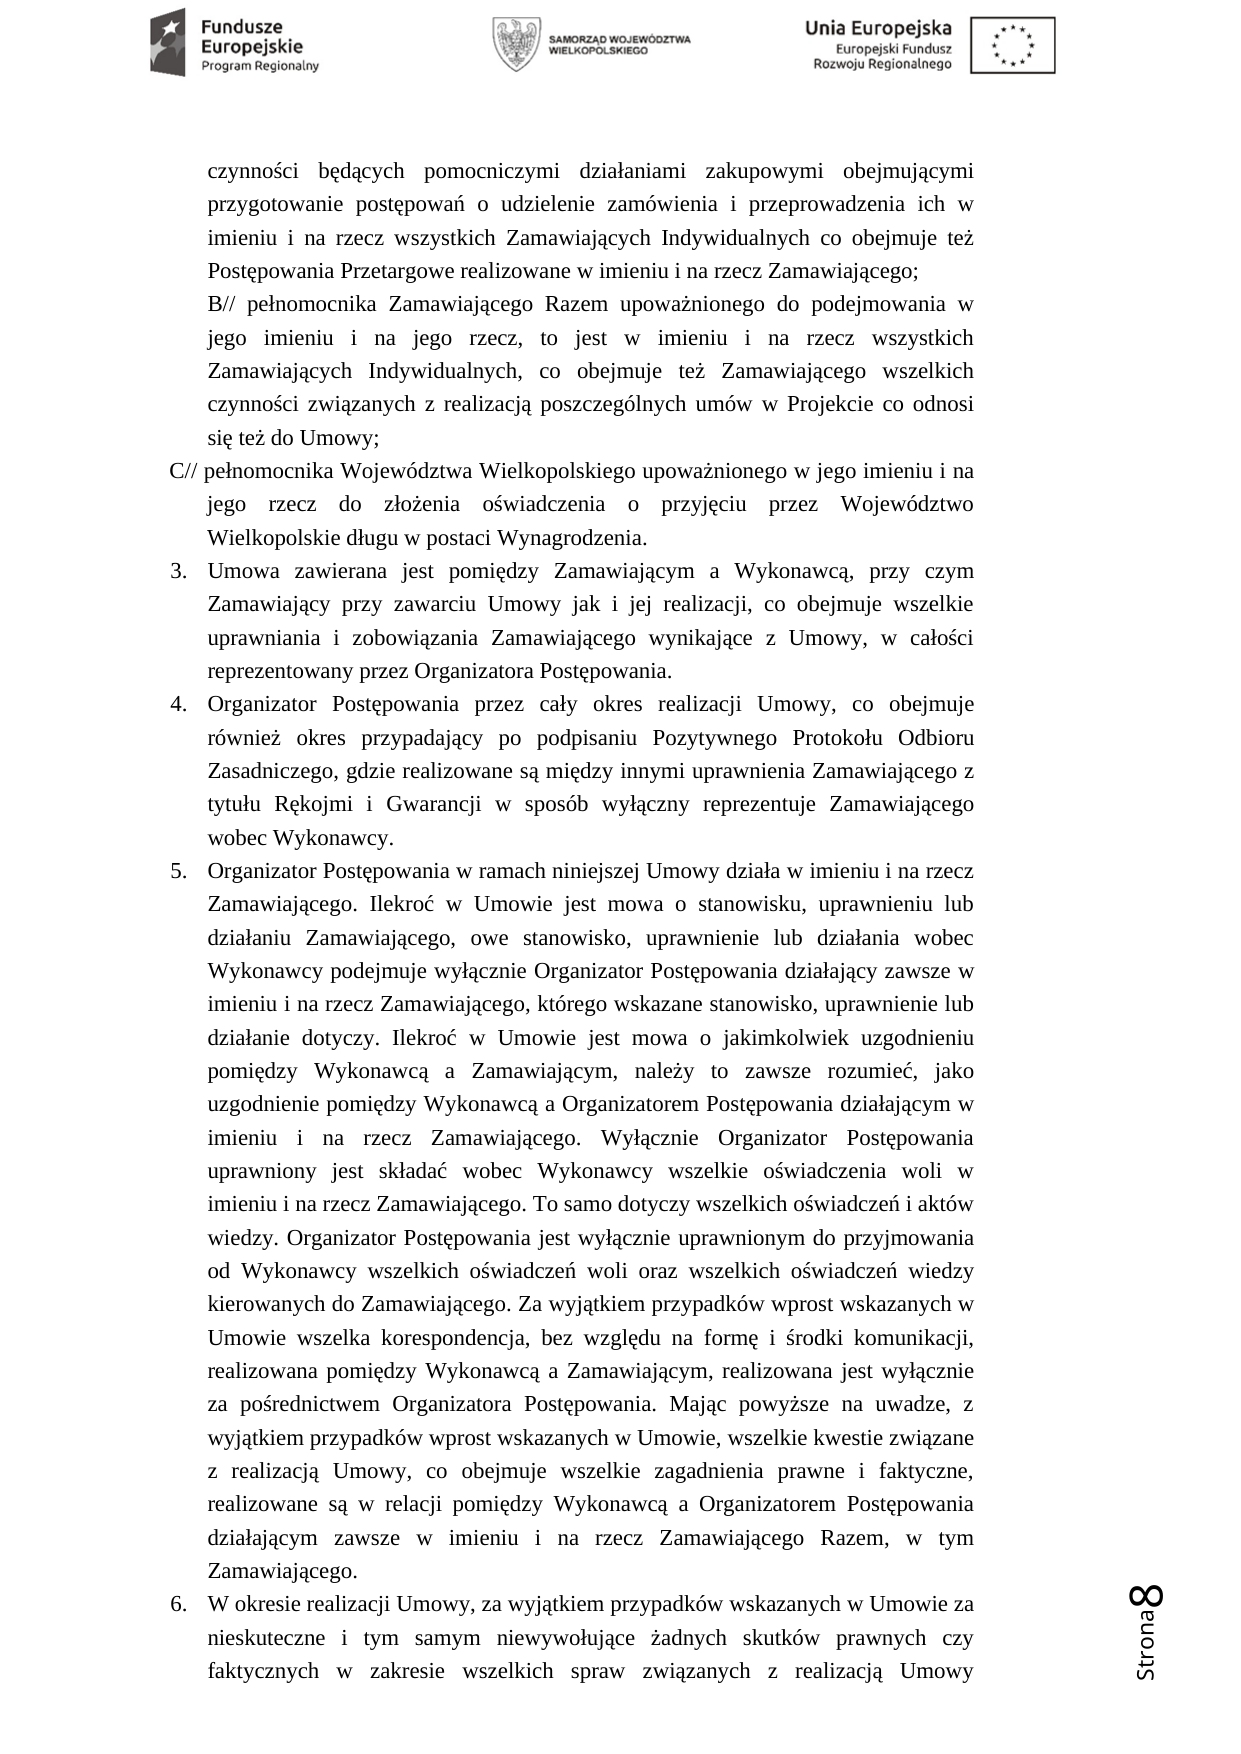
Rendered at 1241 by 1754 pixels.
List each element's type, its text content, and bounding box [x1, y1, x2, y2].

list Umowa zawierana jest pomiędzy Zamawiającym a Wykonawcą, przy czym Zamawiający przy zawarciu Umowy jak i jej realizacji, co obejmuje wszelkie uprawniania i zobowiązania Zamawiającego wynikające z Umowy, w całości reprezentowany przez Organizatora Postępowania. [170, 550, 975, 683]
picture [132, 0, 1074, 91]
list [170, 1583, 975, 1683]
text C// pełnomocnika Województwa Wielkopolskiego upoważnionego w jego imieniu i na jego rzecz do złożenia oświadczenia o przyjęciu przez Województwo Wielkopolskie długu w postaci Wynagrodzenia. [162, 450, 975, 550]
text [207, 150, 975, 283]
list Organizator Postępowania w ramach niniejszej Umowy działa w imieniu i na rzecz Zamawiającego. Ilekroć w Umowie jest mowa o stanowisku, uprawnieniu lub działaniu Zamawiającego, owe stanowisko, uprawnienie lub działania wobec Wykonawcy podejmuje wyłącznie Organizator Postępowania działający zawsze w imieniu i na rzecz Zamawiającego, którego wskazane stanowisko, uprawnienie lub działanie dotyczy. Ilekroć w Umowie jest mowa o jakimkolwiek uzgodnieniu pomiędzy Wykonawcą a Zamawiającym, należy to zawsze rozumieć, jako uzgodnienie pomiędzy Wykonawcą a Organizatorem Postępowania działającym w imieniu i na rzecz Zamawiającego. Wyłącznie Organizator Postępowania uprawniony jest składać wobec Wykonawcy wszelkie oświadczenia woli w imieniu i na rzecz Zamawiającego. To samo dotyczy wszelkich oświadczeń i aktów wiedzy. Organizator Postępowania jest wyłącznie uprawnionym do przyjmowania od Wykonawcy wszelkich oświadczeń woli oraz wszelkich oświadczeń wiedzy kierowanych do Zamawiającego. Za wyjątkiem przypadków wprost wskazanych w Umowie wszelka korespondencja, bez względu na formę i środki komunikacji, realizowana pomiędzy Wykonawcą a Zamawiającym, realizowana jest wyłącznie za pośrednictwem Organizatora Postępowania. Mając powyższe na uwadze, z wyjątkiem przypadków wprost wskazanych w Umowie, wszelkie kwestie związane z realizacją Umowy, co obejmuje wszelkie zagadnienia prawne i faktyczne, realizowane są w relacji pomiędzy Wykonawcą a Organizatorem Postępowania działającym zawsze w imieniu i na rzecz Zamawiającego Razem, w tym Zamawiającego. [170, 850, 975, 1583]
list Organizator Postępowania przez cały okres realizacji Umowy, co obejmuje również okres przypadający po podpisaniu Pozytywnego Protokołu Odbioru Zasadniczego, gdzie realizowane są między innymi uprawnienia Zamawiającego z tytułu Rękojmi i Gwarancji w sposób wyłączny reprezentuje Zamawiającego wobec Wykonawcy. [170, 683, 975, 850]
text B// pełnomocnika Zamawiającego Razem upoważnionego do podejmowania w jego imieniu i na jego rzecz, to jest w imieniu i na rzecz wszystkich Zamawiających Indywidualnych, co obejmuje też Zamawiającego wszelkich czynności związanych z realizacją poszczególnych umów w Projekcie co odnosi się też do Umowy; [207, 283, 975, 450]
